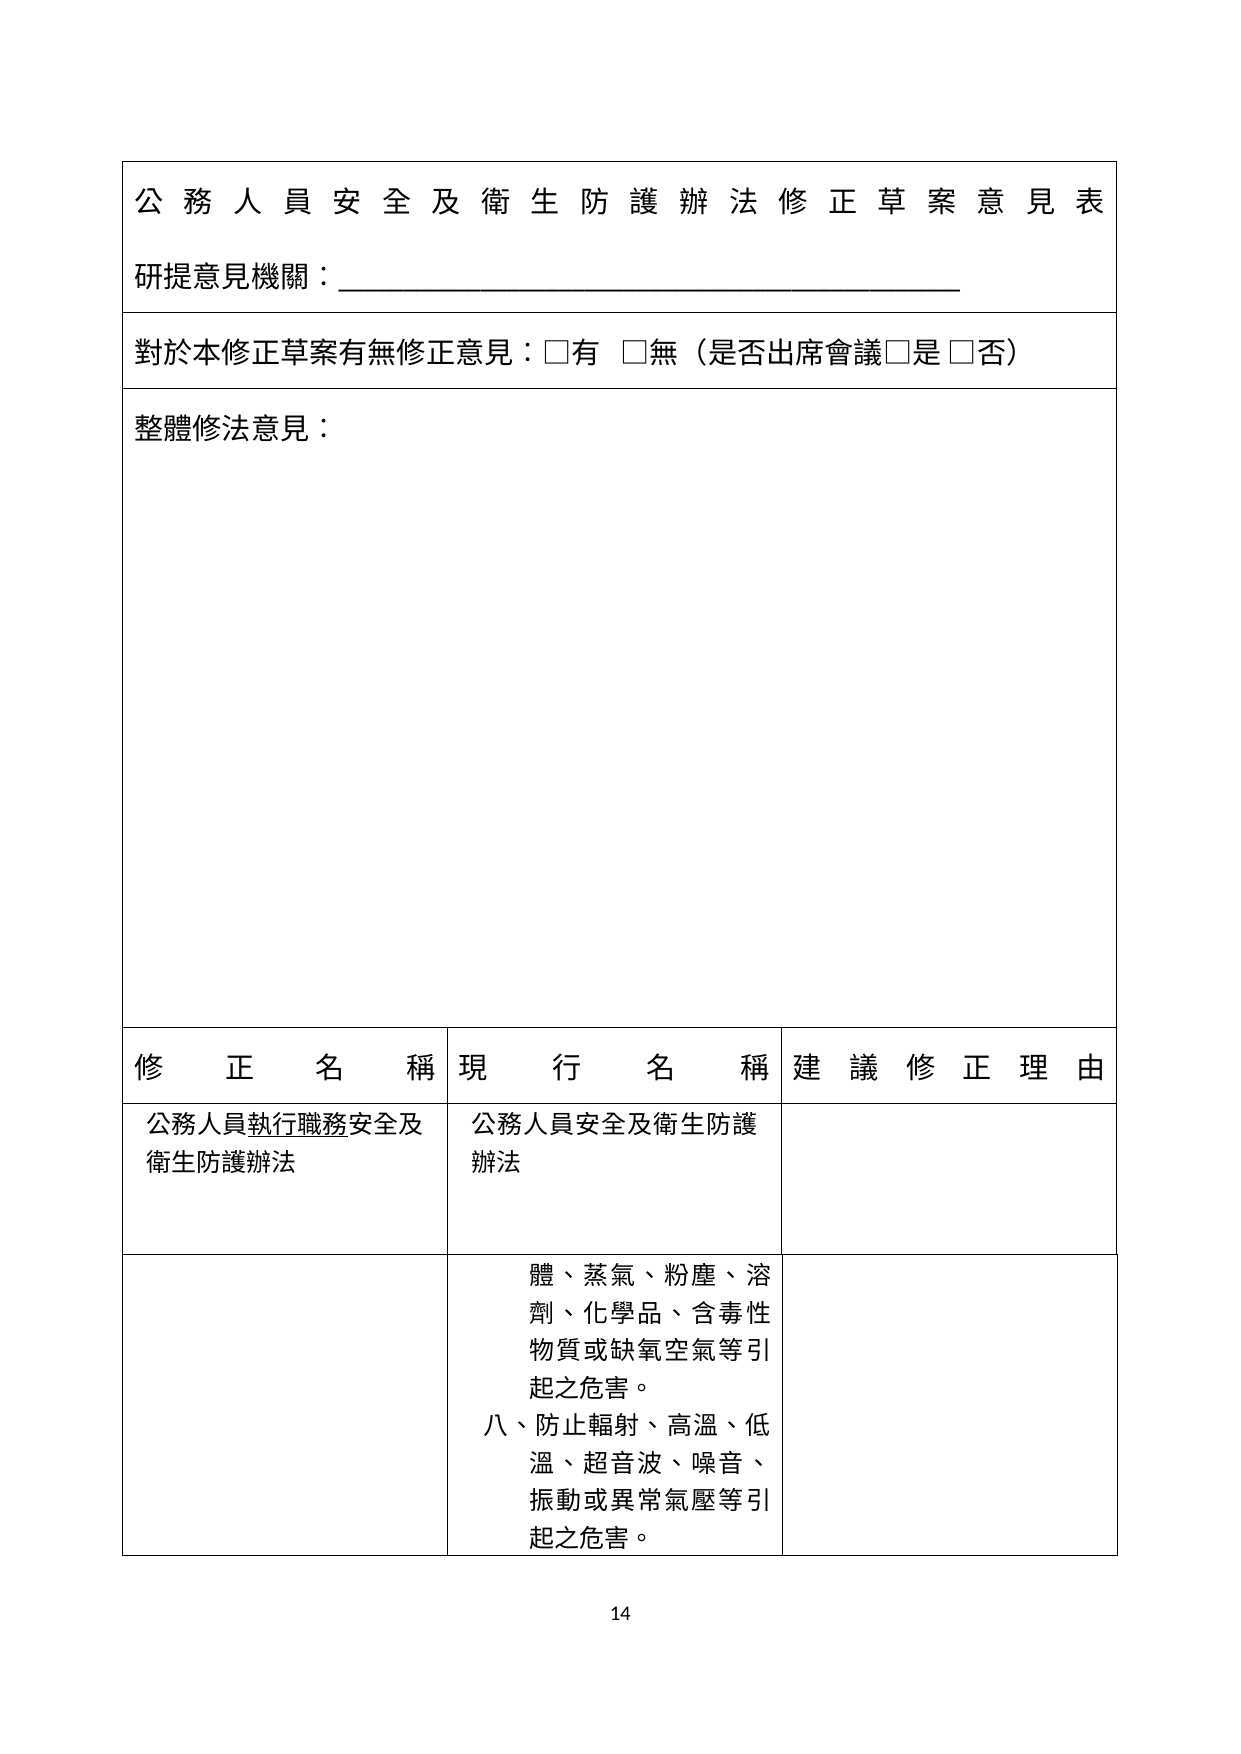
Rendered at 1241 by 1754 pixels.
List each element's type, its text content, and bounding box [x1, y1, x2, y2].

table_cell 現行名稱 [448, 1028, 781, 1103]
table_cell [783, 1255, 1117, 1555]
table_cell 公務人員執行職務安全及衛生防護辦法 [123, 1104, 447, 1254]
table_cell 建議修正理由 [782, 1028, 1116, 1103]
table_cell 公務人員安全及衛生防護辦法 [448, 1104, 781, 1254]
table_cell 修正名稱 [123, 1028, 447, 1103]
table_header 公務人員安全及衛生防護辦法修正草案意見表 研提意見機關︰________________________________________________ [123, 162, 1116, 312]
table_cell 對於本修正草案有無修正意見︰□有 □無（是否出席會議□是 □否） [123, 313, 1116, 388]
table_cell 整體修法意見︰ [123, 389, 1116, 1027]
table_cell [123, 1255, 447, 1555]
table_cell [782, 1104, 1116, 1254]
table_cell 第六條 各機關對下列事項應有符合規定之必要安全衛生設備及措施： 一、防止機械、設備或器具等引起之危害。 二、防止爆炸性或發火性等物質引起之危害。 三、防止電、熱或其他之能引起之危害。 四、防止採石、採掘、裝卸、搬運、堆積或採伐等所引起之危害。 五、防止有墜落、物體飛落或崩塌等之虞所引起之危害。 六、防止高壓氣體引起之危害。 七、防止原料、材料、氣體、蒸氣、粉塵、溶劑、化學品、含毒性物質或缺氧空氣等引起之危害。 八、防止輻射、高溫、低溫、超音波、噪音、振動或異常氣壓等引起之危害。 九、防止監視儀表或精密作業等引起之危害。 十、防止廢氣、廢液或殘渣等廢棄物引起之危害。 十一、防止風災、水患或火災等引起之危害。 十二、防止動物、植物或微生物等引起之危害。 十三、防止通道、地板或階梯等引起之危害。 十四、防止未採取充足通風、採光、照明、保溫或防濕等引起之危害。 [448, 1255, 782, 1555]
